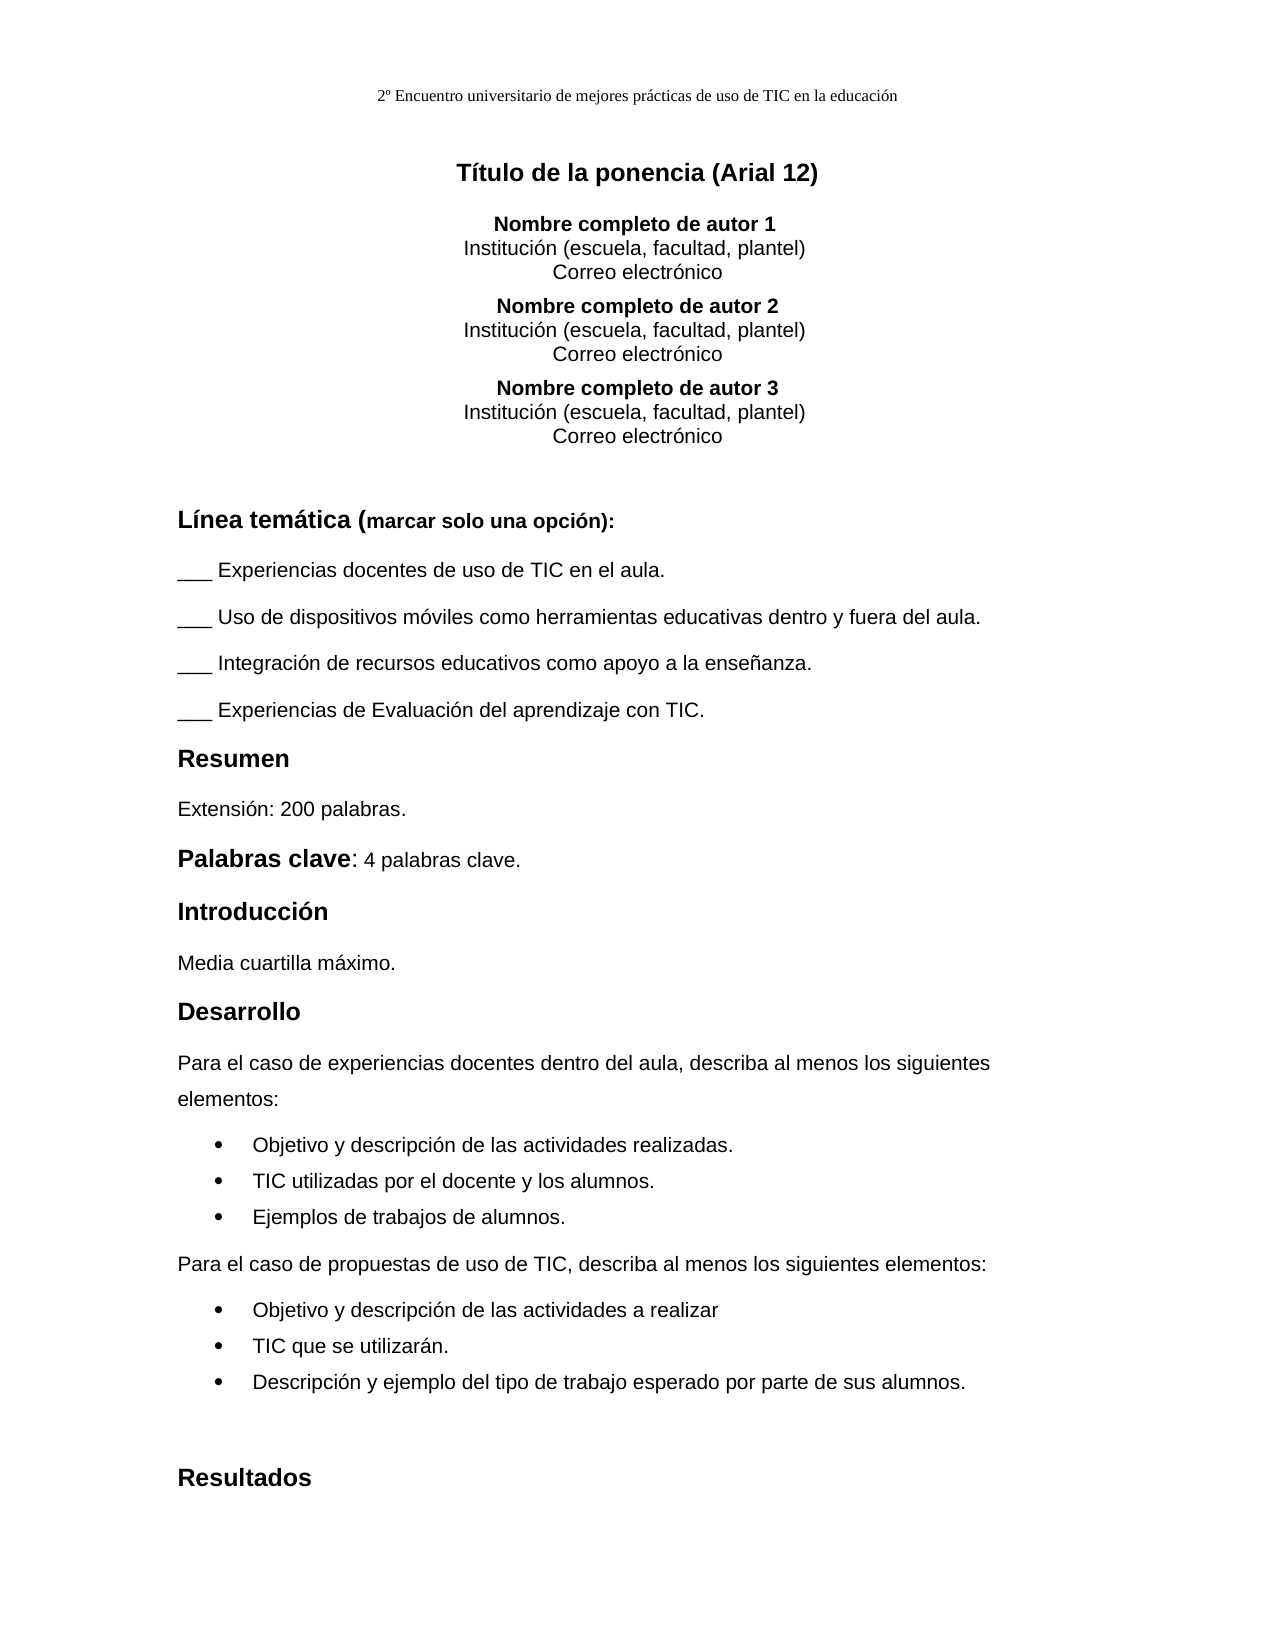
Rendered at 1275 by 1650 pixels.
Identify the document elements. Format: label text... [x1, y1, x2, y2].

text Palabras clave: 4 palabras clave. [177, 844, 1098, 872]
text ___ Uso de dispositivos móviles como herramientas educativas dentro y fuera del aula. [177, 605, 1098, 629]
text Resultados [177, 1463, 1098, 1491]
list Descripción y ejemplo del tipo de trabajo esperado por parte de sus alumnos. [215, 1370, 1098, 1394]
list TIC que se utilizarán. [215, 1334, 1098, 1358]
text Para el caso de propuestas de uso de TIC, describa al menos los siguientes elementos: [177, 1251, 1098, 1275]
text Línea temática (marcar solo una opción): [177, 505, 1098, 533]
text Extensión: 200 palabras. [177, 797, 1098, 821]
list Objetivo y descripción de las actividades realizadas. [215, 1133, 1098, 1157]
text ___ Experiencias de Evaluación del aprendizaje con TIC. [177, 697, 1098, 721]
text ___ Integración de recursos educativos como apoyo a la enseñanza. [177, 651, 1098, 675]
text Nombre completo de autor 1 Institución (escuela, facultad, plantel) Correo electrónico [177, 212, 1098, 283]
text Introducción [177, 897, 1098, 926]
text ___ Experiencias docentes de uso de TIC en el aula. [177, 558, 1098, 582]
list Ejemplos de trabajos de alumnos. [215, 1205, 1098, 1229]
text Para el caso de experiencias docentes dentro del aula, describa al menos los siguientes elementos: [177, 1051, 1098, 1111]
subtitle Resumen [177, 744, 1098, 772]
text Desarrollo [177, 997, 1098, 1026]
text Nombre completo de autor 2 Institución (escuela, facultad, plantel) Correo electrónico [177, 294, 1098, 366]
list Objetivo y descripción de las actividades a realizar [215, 1298, 1098, 1322]
text Media cuartilla máximo. [177, 951, 1098, 975]
text Nombre completo de autor 3 Institución (escuela, facultad, plantel) Correo electrónico [177, 376, 1098, 448]
list TIC utilizadas por el docente y los alumnos. [215, 1169, 1098, 1193]
title Título de la ponencia (Arial 12) [177, 158, 1098, 187]
